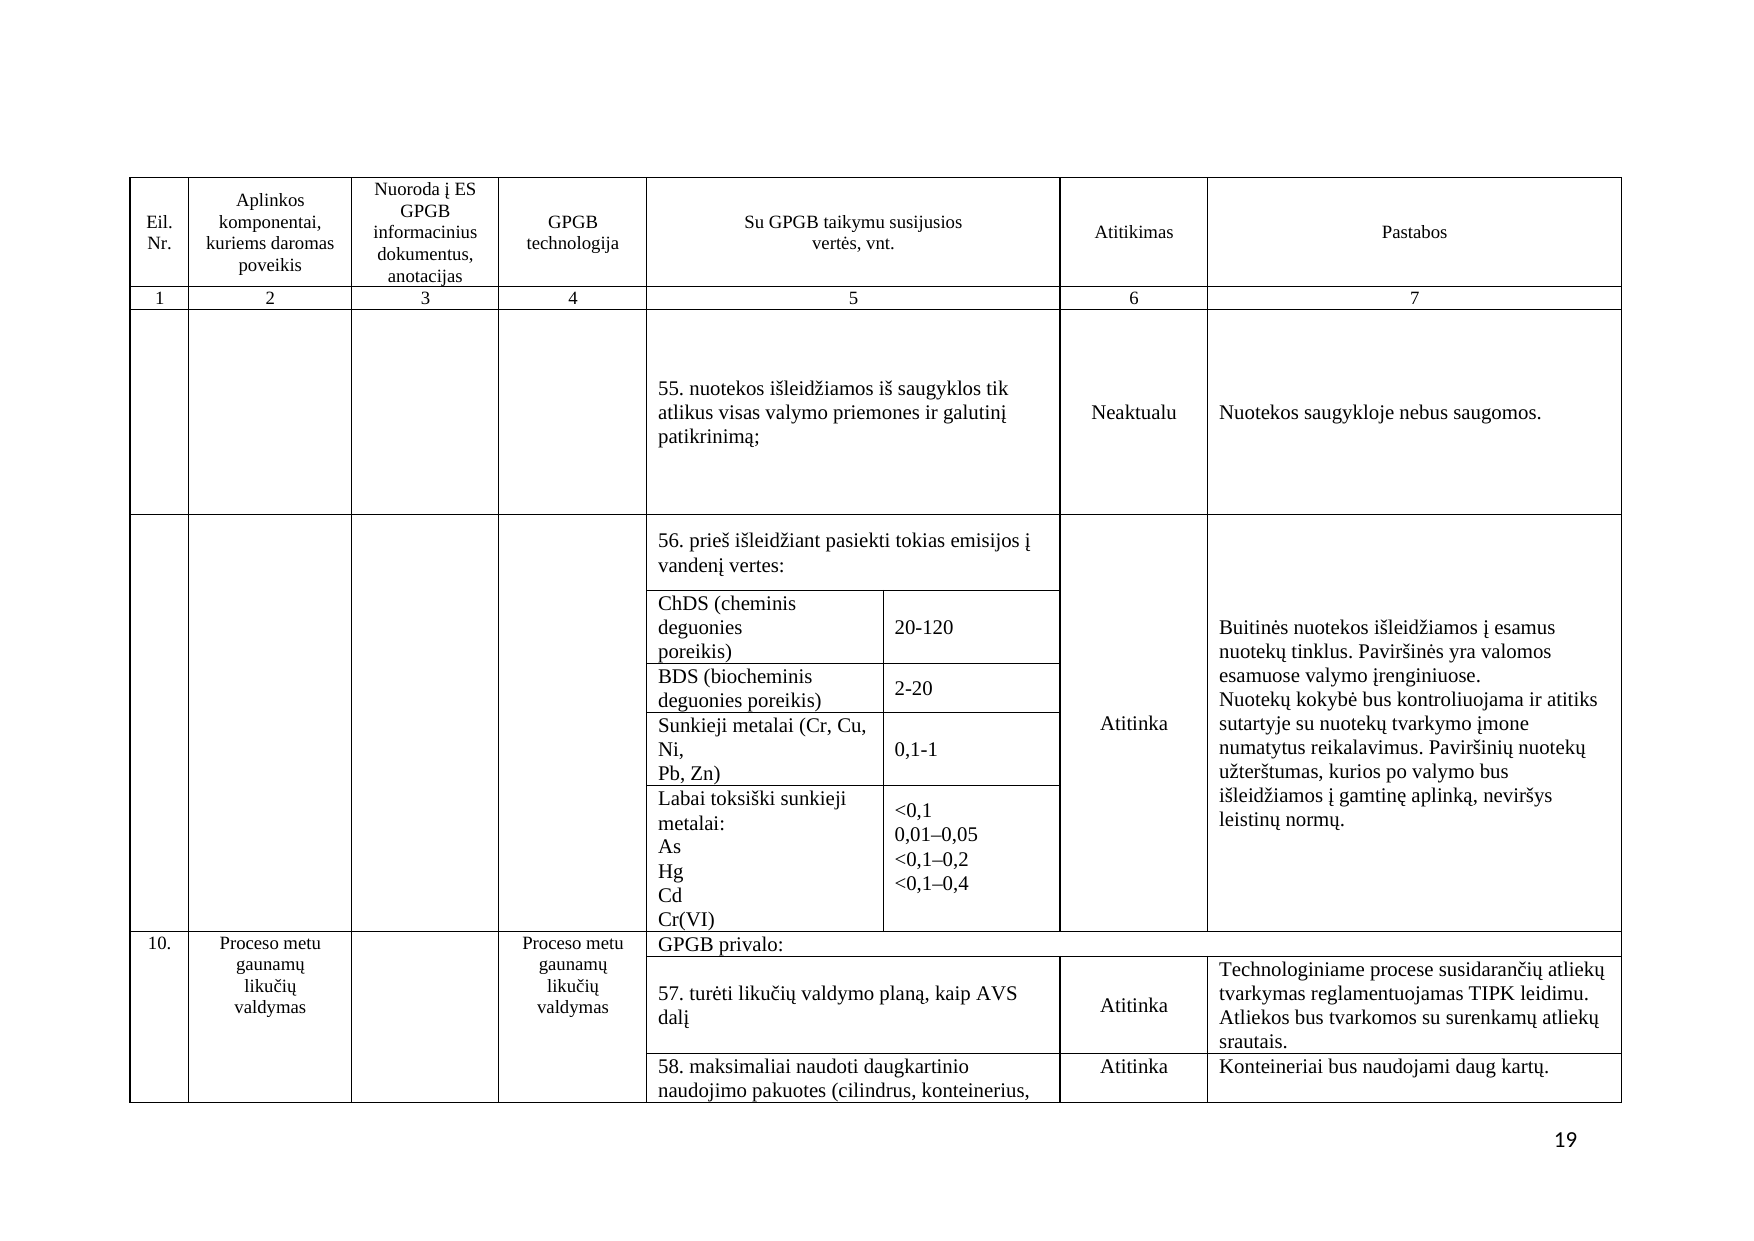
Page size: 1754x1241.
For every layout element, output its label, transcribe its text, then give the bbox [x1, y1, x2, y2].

table_cell 1 [131, 287, 188, 309]
table_cell 56. prieš išleidžiant pasiekti tokias emisijos į vandenį vertes: [647, 515, 1059, 590]
table_cell 20-120 [884, 591, 1059, 663]
table_cell Proceso metu gaunamų likučių valdymas [189, 932, 351, 1102]
table_cell [499, 515, 646, 931]
table_header Su GPGB taikymu susijusios vertės, vnt. [647, 178, 1059, 286]
table_cell GPGB privalo: [647, 932, 1621, 956]
table_cell Proceso metu gaunamų likučių valdymas [499, 932, 646, 1102]
table_header Pastabos [1208, 178, 1621, 286]
table_cell 6 [1061, 287, 1207, 309]
table_header GPGB technologija [499, 178, 646, 286]
table_cell Atitinka [1061, 1054, 1207, 1102]
table_cell Nuotekos saugykloje nebus saugomos. [1208, 310, 1621, 514]
table_header Nuoroda į ES GPGB informacinius dokumentus, anotacijas [352, 178, 498, 286]
table_cell [189, 515, 351, 931]
table_cell [189, 310, 351, 514]
table_cell 0,1-1 [884, 713, 1059, 785]
table_cell Buitinės nuotekos išleidžiamos į esamus nuotekų tinklus. Paviršinės yra valomos esamuose valymo įrenginiuose. Nuotekų kokybė bus kontroliuojama ir atitiks sutartyje su nuotekų tvarkymo įmone numatytus reikalavimus. Paviršinių nuotekų užterštumas, kurios po valymo bus išleidžiamos į gamtinę aplinką, neviršys leistinų normų. [1208, 515, 1621, 931]
table_cell 10. [131, 932, 188, 1102]
table_cell Konteineriai bus naudojami daug kartų. [1208, 1054, 1621, 1102]
table_cell Sunkieji metalai (Cr, Cu, Ni, Pb, Zn) [647, 713, 883, 785]
table_cell [352, 515, 498, 931]
table_cell ChDS (cheminis deguonies poreikis) [647, 591, 883, 663]
table_cell Atitinka [1061, 515, 1207, 931]
table_cell [499, 310, 646, 514]
table_cell <0,1 0,01–0,05 <0,1–0,2 <0,1–0,4 [884, 786, 1059, 931]
table_cell [131, 310, 188, 514]
table_cell 2 [189, 287, 351, 309]
table_cell Technologiniame procese susidarančių atliekų tvarkymas reglamentuojamas TIPK leidimu. Atliekos bus tvarkomos su surenkamų atliekų srautais. [1208, 957, 1621, 1053]
table_cell 5 [647, 287, 1059, 309]
table_cell BDS (biocheminis deguonies poreikis) [647, 664, 883, 712]
table_cell 57. turėti likučių valdymo planą, kaip AVS dalį [647, 957, 1059, 1053]
table_cell [352, 310, 498, 514]
table_cell [131, 515, 188, 931]
table_cell 4 [499, 287, 646, 309]
table_cell 55. nuotekos išleidžiamos iš saugyklos tik atlikus visas valymo priemones ir galutinį patikrinimą; [647, 310, 1059, 514]
table_header Eil. Nr. [131, 178, 188, 286]
table_header Aplinkos komponentai, kuriems daromas poveikis [189, 178, 351, 286]
table_cell 7 [1208, 287, 1621, 309]
table_cell Neaktualu [1061, 310, 1207, 514]
table_cell Labai toksiški sunkieji metalai: As Hg Cd Cr(VI) [647, 786, 883, 931]
table_cell 58. maksimaliai naudoti daugkartinio naudojimo pakuotes (cilindrus, konteinerius, IBC (tarpinius biriųjų medžiagų konteinerius), padėklus ir pan.); [647, 1054, 1059, 1102]
table_header Atitikimas [1061, 178, 1207, 286]
table_cell 3 [352, 287, 498, 309]
table_cell [352, 932, 498, 1102]
table_cell Atitinka [1061, 957, 1207, 1053]
table_cell 2-20 [884, 664, 1059, 712]
